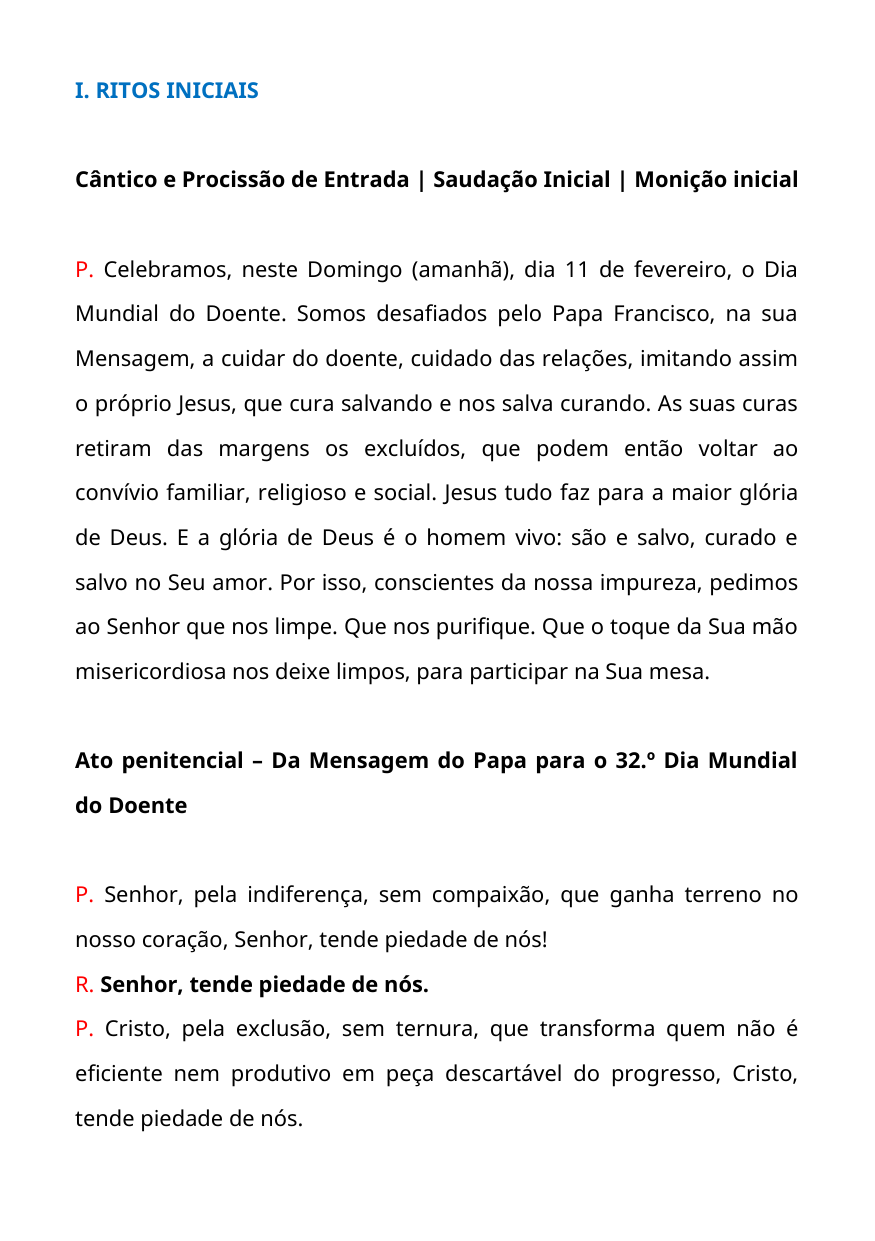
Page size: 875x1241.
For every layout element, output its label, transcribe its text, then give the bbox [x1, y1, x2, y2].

text R. Senhor, tende piedade de nós. [75, 969, 799, 998]
text I. RITOS INICIAIS [75, 75, 799, 105]
text P. Senhor, pela indiferença, sem compaixão, que ganha terreno no nosso coração, Senhor, tende piedade de nós! [75, 879, 799, 954]
text P. Cristo, pela exclusão, sem ternura, que transforma quem não é eficiente nem produtivo em peça descartável do progresso, Cristo, tende piedade de nós. [75, 1013, 799, 1133]
text P. Celebramos, neste Domingo (amanhã), dia 11 de fevereiro, o Dia Mundial do Doente. Somos desafiados pelo Papa Francisco, na sua Mensagem, a cuidar do doente, cuidado das relações, imitando assim o próprio Jesus, que cura salvando e nos salva curando. As suas curas retiram das margens os excluídos, que podem então voltar ao convívio familiar, religioso e social. Jesus tudo faz para a maior glória de Deus. E a glória de Deus é o homem vivo: são e salvo, curado e salvo no Seu amor. Por isso, conscientes da nossa impureza, pedimos ao Senhor que nos limpe. Que nos purifique. Que o toque da Sua mão misericordiosa nos deixe limpos, para participar na Sua mesa. [75, 254, 799, 686]
text Cântico e Procissão de Entrada | Saudação Inicial | Monição inicial [75, 164, 799, 194]
text Ato penitencial – Da Mensagem do Papa para o 32.º Dia Mundial do Doente [75, 745, 799, 820]
